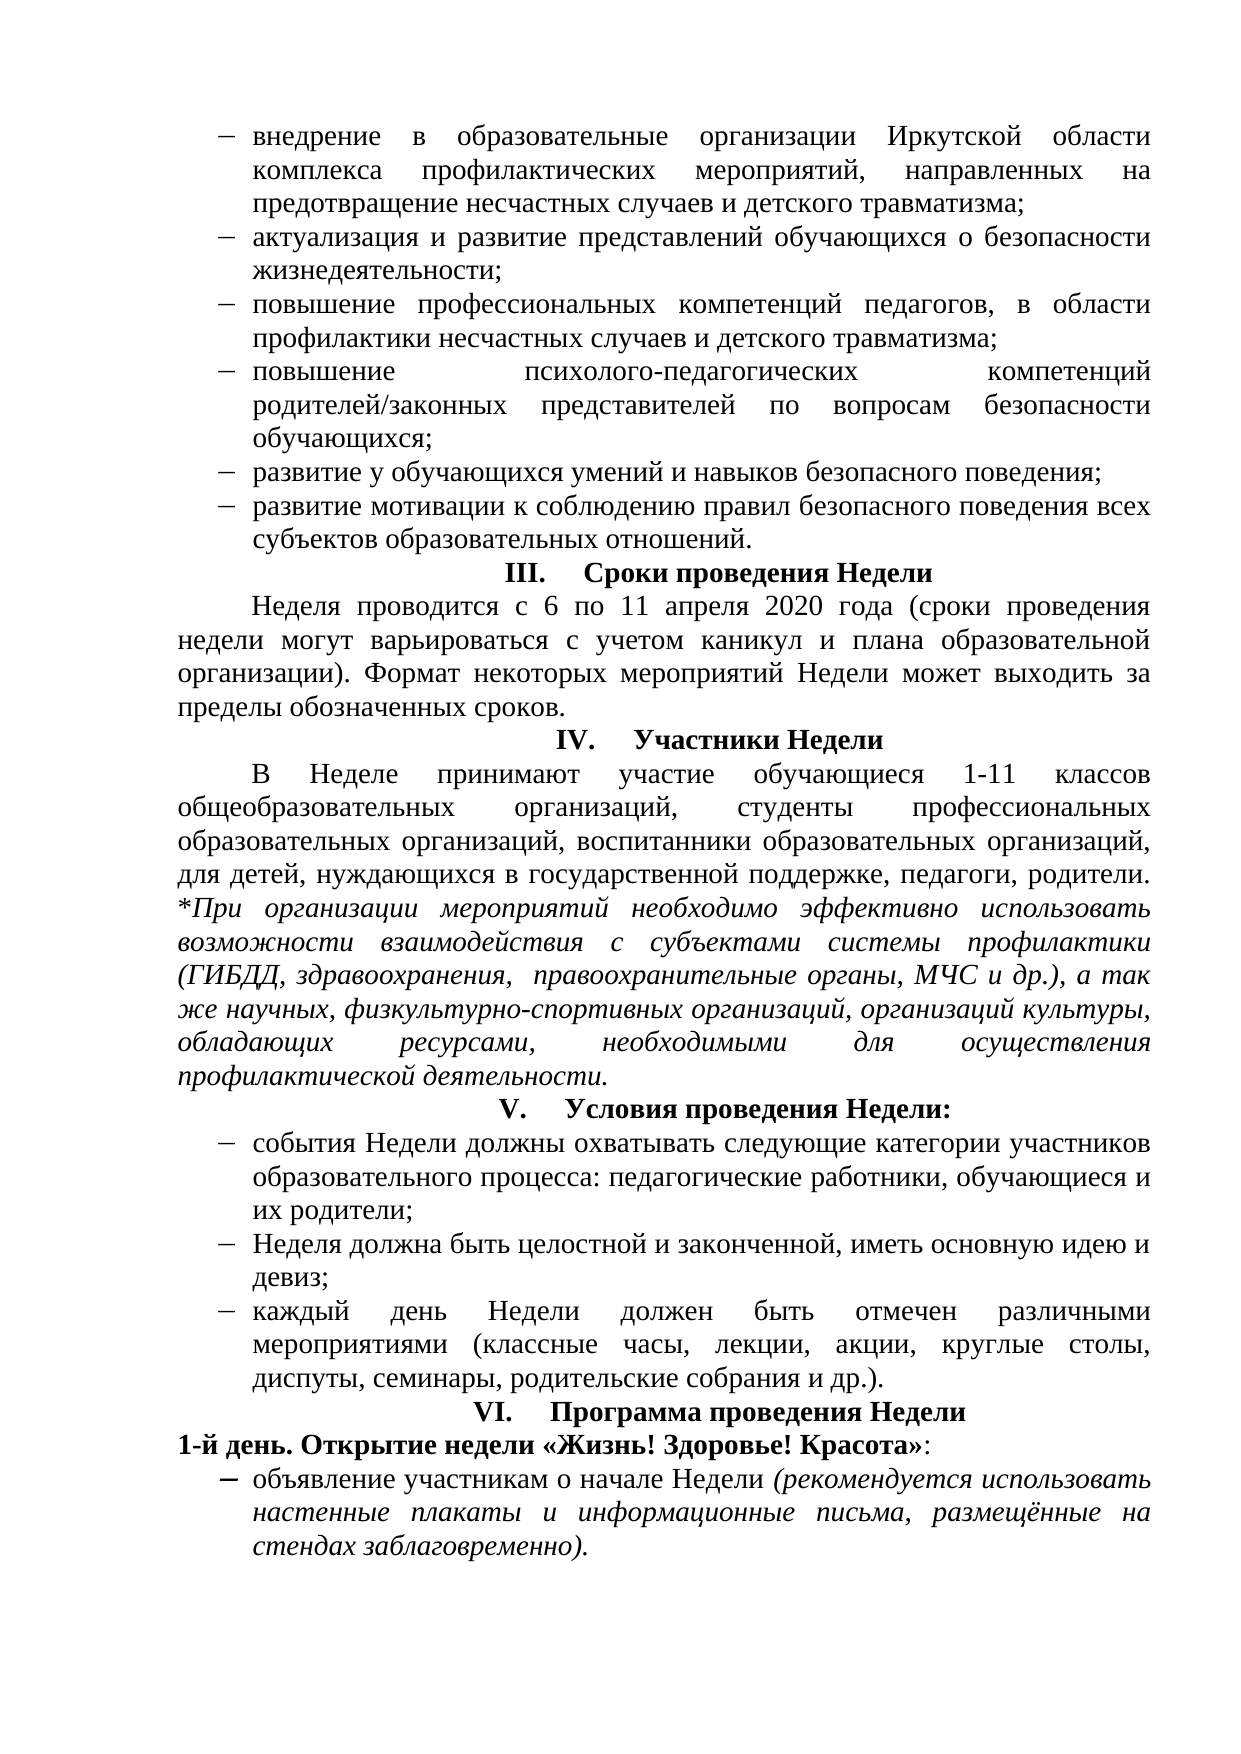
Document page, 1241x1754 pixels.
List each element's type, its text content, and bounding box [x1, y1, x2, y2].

list Участники Недели [327, 722, 1152, 756]
list каждый день Недели должен быть отмечен различными мероприятиями (классные часы, лекции, акции, круглые столы, диспуты, семинары, родительские собрания и др.). [215, 1293, 1152, 1394]
list Неделя должна быть целостной и законченной, иметь основную идею и девиз; [215, 1226, 1152, 1293]
text Неделя проводится с 6 по 11 апреля 2020 года (сроки проведения недели могут варьироваться с учетом каникул и плана образовательной организации). Формат некоторых мероприятий Недели может выходить за пределы обозначенных сроков. [177, 588, 1152, 722]
text В Неделе принимают участие обучающиеся 1-11 классов общеобразовательных организаций, студенты профессиональных образовательных организаций, воспитанники образовательных организаций, для детей, нуждающихся в государственной поддержке, педагоги, родители. *При организации мероприятий необходимо эффективно использовать возможности взаимодействия с субъектами системы профилактики (ГИБДД, здравоохранения, правоохранительные органы, МЧС и др.), а так же научных, физкультурно-спортивных организаций, организаций культуры, обладающих ресурсами, необходимыми для осуществления профилактической деятельности. [177, 756, 1152, 1091]
list развитие мотивации к соблюдению правил безопасного поведения всех субъектов образовательных отношений. [215, 488, 1152, 555]
list повышение профессиональных компетенций педагогов, в области профилактики несчастных случаев и детского травматизма; [215, 286, 1152, 353]
list события Недели должны охватывать следующие категории участников образовательного процесса: педагогические работники, обучающиеся и их родители; [215, 1125, 1152, 1226]
list Программа проведения Недели [327, 1394, 1152, 1427]
list развитие у обучающихся умений и навыков безопасного поведения; [215, 454, 1152, 488]
list повышение психолого-педагогических компетенций родителей/законных представителей по вопросам безопасности обучающихся; [215, 353, 1152, 454]
list Условия проведения Недели: [327, 1091, 1152, 1125]
list актуализация и развитие представлений обучающихся о безопасности жизнедеятельности; [215, 219, 1152, 286]
list объявление участникам о начале Недели (рекомендуется использовать настенные плакаты и информационные письма, размещённые на стендах заблаговременно). [215, 1461, 1152, 1561]
list Сроки проведения Недели [327, 555, 1152, 588]
text 1-й день. Открытие недели «Жизнь! Здоровье! Красота»: [177, 1427, 1152, 1461]
list внедрение в образовательные организации Иркутской области комплекса профилактических мероприятий, направленных на предотвращение несчастных случаев и детского травматизма; [215, 118, 1152, 219]
